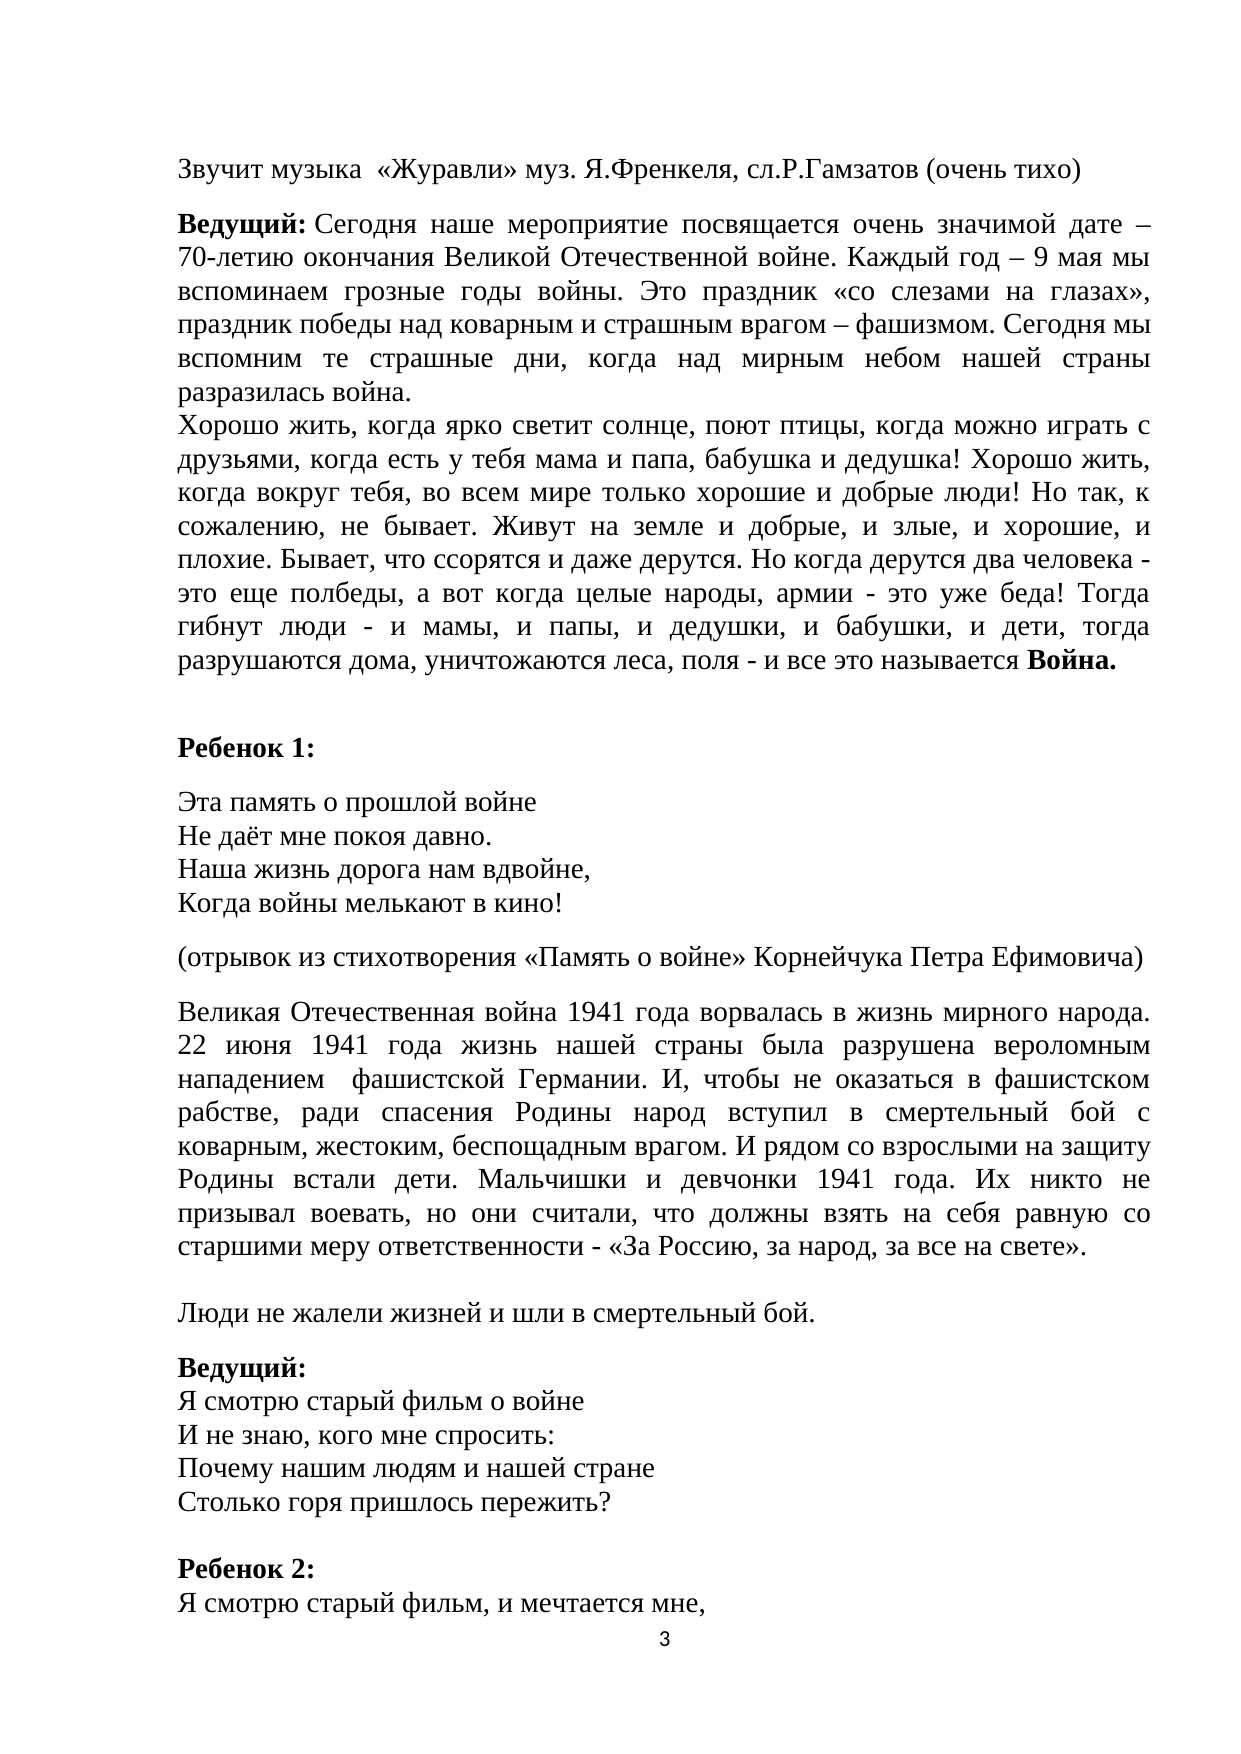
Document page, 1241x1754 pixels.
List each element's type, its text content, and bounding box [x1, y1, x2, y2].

text Я смотрю старый фильм, и мечтается мне, [102, 1585, 1152, 1618]
text Эта память о прошлой войне Не даёт мне покоя давно. Наша жизнь дорога нам вдвойне, Когда войны мелькают в кино! [177, 784, 1152, 918]
text Почему нашим людям и нашей стране [102, 1451, 1152, 1484]
text Ведущий: [102, 1350, 1152, 1383]
text Ведущий: Сегодня наше мероприятие посвящается очень значимой дате – 70-летию окончания Великой Отечественной войне. Каждый год – 9 мая мы вспоминаем грозные годы войны. Это праздник «со слезами на глазах», праздник победы над коварным и страшным врагом – фашизмом. Сегодня мы вспомним те страшные дни, когда над мирным небом нашей страны разразилась война. [177, 206, 1152, 407]
text Столько горя пришлось пережить? [102, 1484, 1152, 1518]
text И не знаю, кого мне спросить: [102, 1417, 1152, 1451]
text Хорошо жить, когда ярко светит солнце, поют птицы, когда можно играть с друзьями, когда есть у тебя мама и папа, бабушка и дедушка! Хорошо жить, когда вокруг тебя, во всем мире только хорошие и добрые люди! Но так, к сожалению, не бывает. Живут на земле и добрые, и злые, и хорошие, и плохие. Бывает, что ссорятся и даже дерутся. Но когда дерутся два человека - это еще полбеды, а вот когда целые народы, армии - это уже беда! Тогда гибнут люди - и мамы, и папы, и дедушки, и бабушки, и дети, тогда разрушаются дома, уничтожаются леса, поля - и все это называется Война. [177, 407, 1152, 676]
text (отрывок из стихотворения «Память о войне» Корнейчука Петра Ефимовича) [177, 939, 1152, 973]
text Я смотрю старый фильм о войне [102, 1383, 1152, 1417]
text Великая Отечественная война 1941 года ворвалась в жизнь мирного народа. 22 июня 1941 года жизнь нашей страны была разрушена вероломным нападением фашистской Германии. И, чтобы не оказаться в фашистском рабстве, ради спасения Родины народ вступил в смертельный бой с коварным, жестоким, беспощадным врагом. И рядом со взрослыми на защиту Родины встали дети. Мальчишки и девчонки 1941 года. Их никто не призывал воевать, но они считали, что должны взять на себя равную со старшими меру ответственности - «За Россию, за народ, за все на свете». [177, 994, 1152, 1262]
text Ребенок 2: [102, 1551, 1152, 1585]
text Люди не жалели жизней и шли в смертельный бой. [177, 1296, 1152, 1329]
text Звучит музыка «Журавли» муз. Я.Френкеля, сл.Р.Гамзатов (очень тихо) [177, 152, 1152, 185]
text Ребенок 1: [177, 730, 1152, 763]
